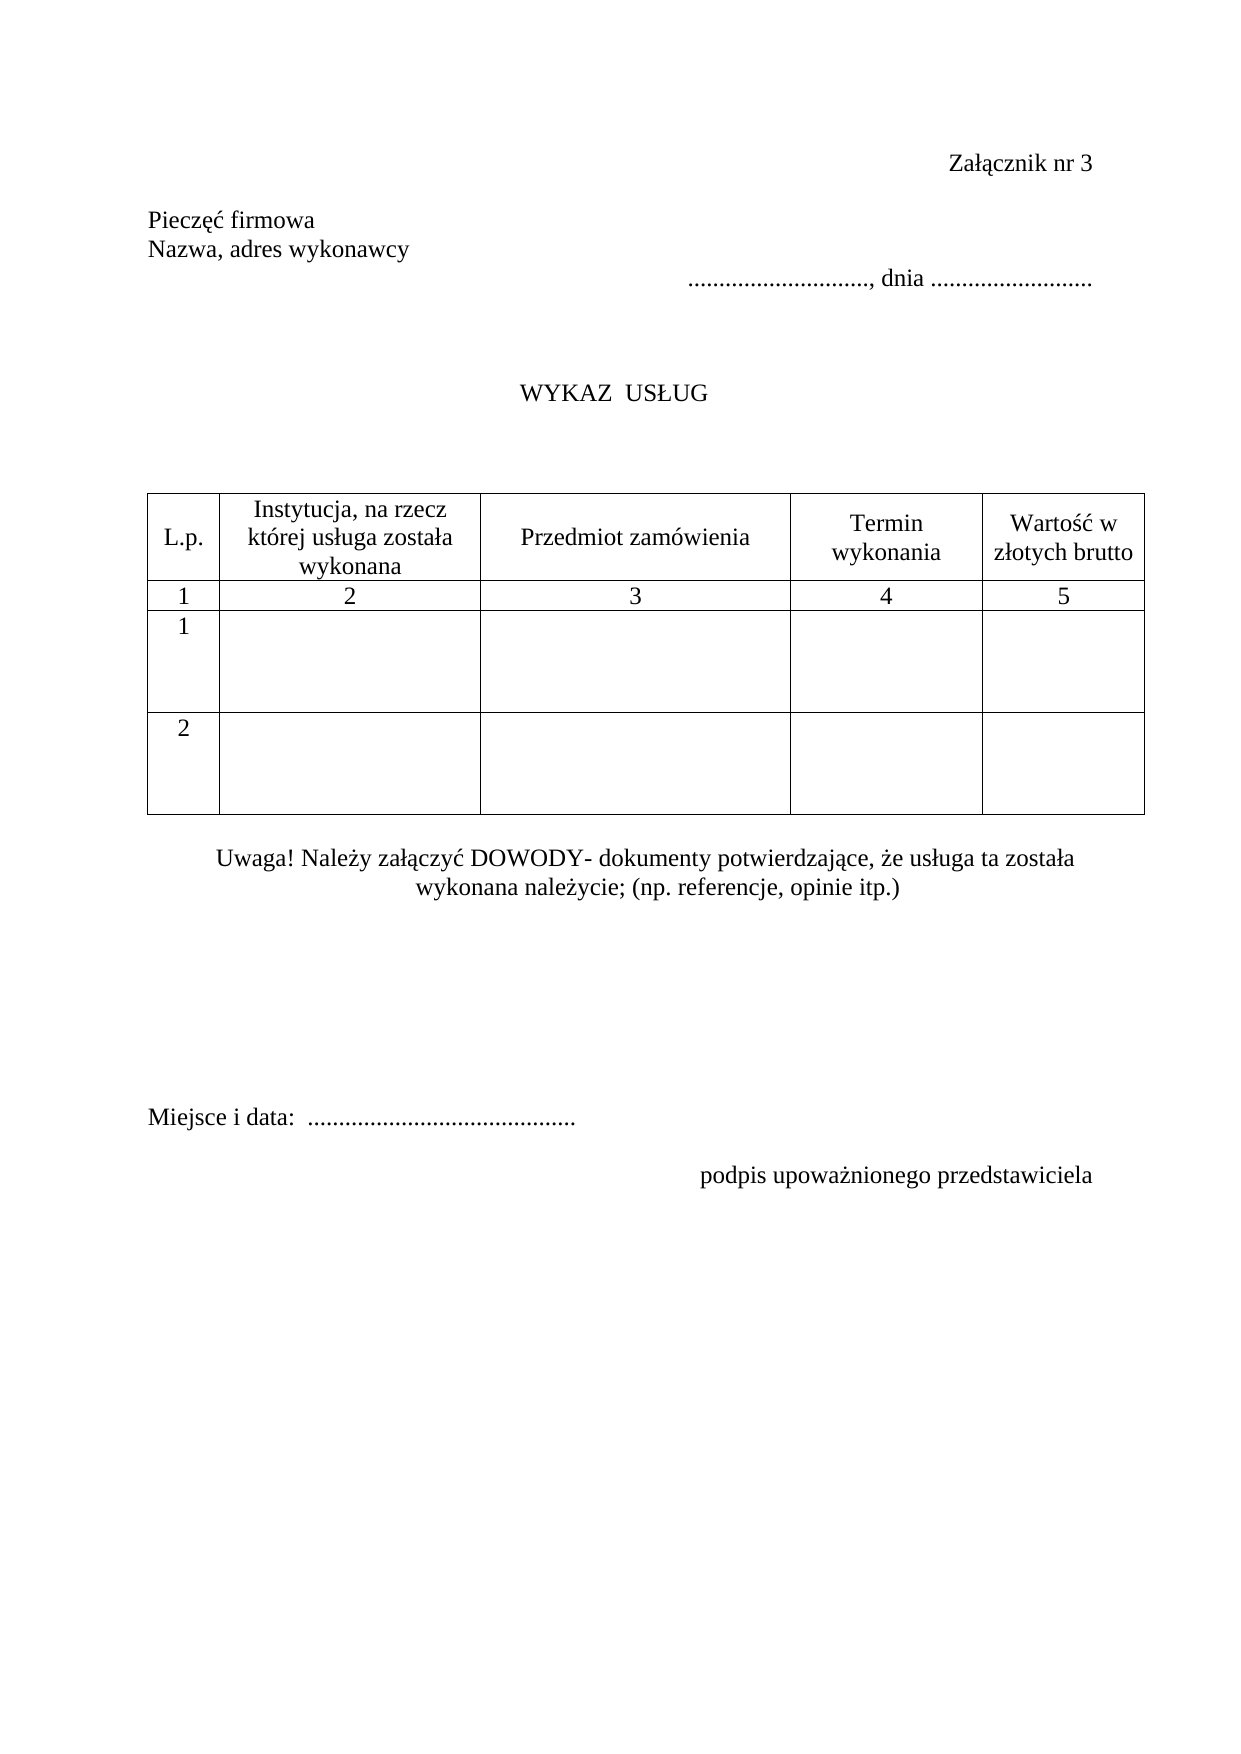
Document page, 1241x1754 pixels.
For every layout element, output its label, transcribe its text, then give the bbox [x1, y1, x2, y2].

table_cell [220, 713, 480, 814]
text Załącznik nr 3 [148, 148, 1093, 176]
table_cell 4 [791, 581, 982, 610]
text Nazwa, adres wykonawcy [148, 234, 1093, 263]
table_cell 2 [220, 581, 480, 610]
text WYKAZ USŁUG [148, 378, 1093, 406]
table_header Przedmiot zamówienia [481, 494, 790, 580]
table_cell [983, 611, 1144, 712]
text Uwaga! Należy załączyć DOWODY- dokumenty potwierdzające, że usługa ta została wykonana należycie; (np. referencje, opinie itp.) [198, 843, 1093, 901]
table_header Wartość w złotych brutto [983, 494, 1144, 580]
table_cell [220, 611, 480, 712]
table_header L.p. [148, 494, 219, 580]
table_cell 2 [148, 713, 219, 814]
table_cell [481, 611, 790, 712]
text ............................., dnia .......................... [148, 263, 1093, 291]
table_cell [791, 713, 982, 814]
text Pieczęć firmowa [148, 205, 1093, 234]
table_cell 1 [148, 581, 219, 610]
table_cell [791, 611, 982, 712]
text podpis upoważnionego przedstawiciela [148, 1160, 1093, 1188]
table_cell [983, 713, 1144, 814]
table_header Instytucja, na rzecz której usługa została wykonana [220, 494, 480, 580]
table_cell 5 [983, 581, 1144, 610]
table_cell [481, 713, 790, 814]
text Miejsce i data: ........................................... [148, 1102, 1093, 1131]
table_cell 3 [481, 581, 790, 610]
table_cell 1 [148, 611, 219, 712]
table_header Termin wykonania [791, 494, 982, 580]
